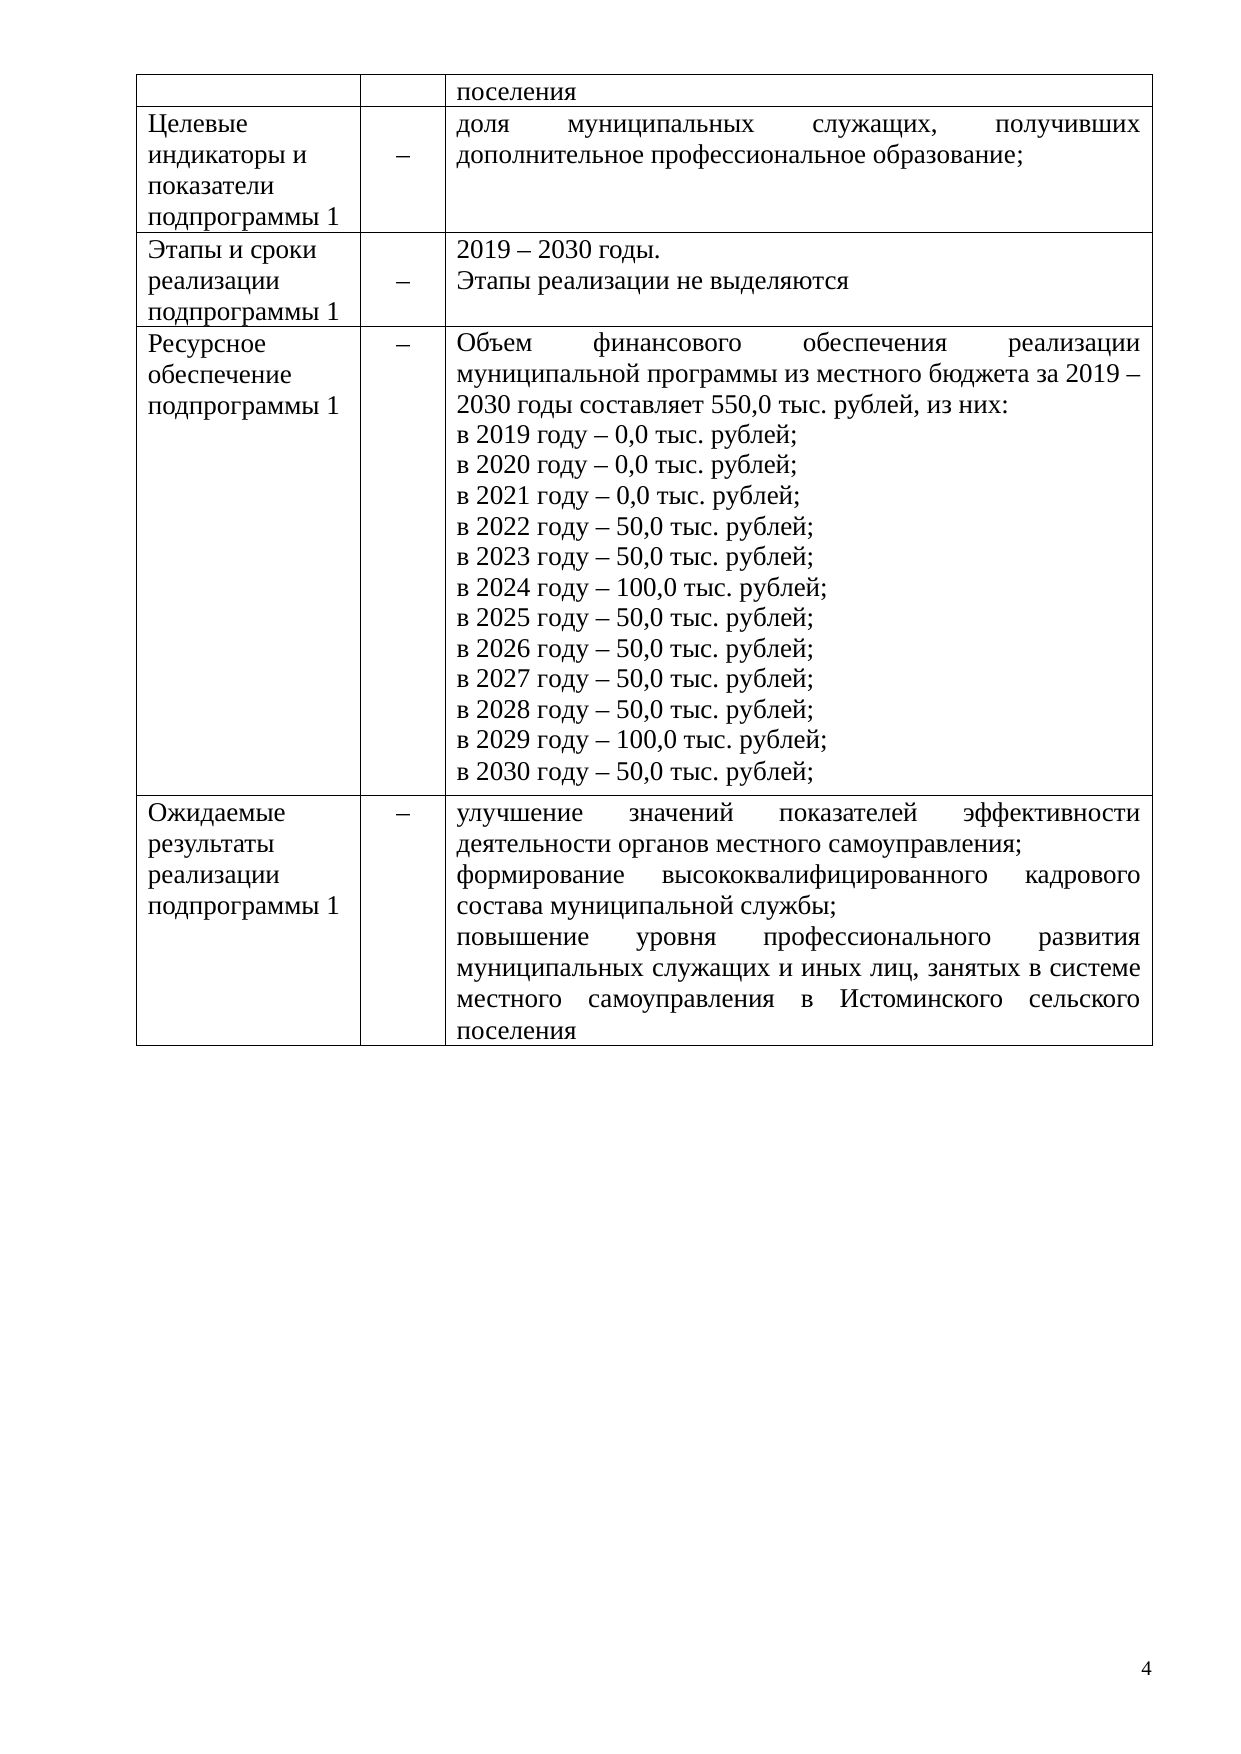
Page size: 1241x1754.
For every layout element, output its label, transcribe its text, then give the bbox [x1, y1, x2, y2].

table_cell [137, 75, 360, 106]
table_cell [446, 75, 1152, 106]
table_cell улучшение значений показателей эффективности деятельности органов местного самоуправления; формирование высококвалифицированного кадрового состава муниципальной службы; повышение уровня профессионального развития муниципальных служащих и иных лиц, занятых в системе местного самоуправления в Истоминского сельского поселения [446, 796, 1152, 1045]
table_cell Целевые индикаторы и показатели подпрограммы 1 [137, 107, 360, 232]
table_cell – [361, 796, 445, 1045]
table_cell Ожидаемые результаты реализации подпрограммы 1 [137, 796, 360, 1045]
table_cell Ресурсное обеспечение подпрограммы 1 [137, 327, 360, 795]
table_cell 2019 – 2030 годы. Этапы реализации не выделяются [446, 233, 1152, 326]
table_cell доля муниципальных служащих, получивших дополнительное профессиональное образование; [446, 107, 1152, 232]
table_cell – [361, 107, 445, 232]
table_cell – [361, 233, 445, 326]
table_cell Объем финансового обеспечения реализации муниципальной программы из местного бюджета за 2019 – 2030 годы составляет 550,0 тыс. рублей, из них: в 2019 году – 0,0 тыс. рублей; в 2020 году – 0,0 тыс. рублей; в 2021 году – 0,0 тыс. рублей; в 2022 году – 50,0 тыс. рублей; в 2023 году – 50,0 тыс. рублей; в 2024 году – 100,0 тыс. рублей; в 2025 году – 50,0 тыс. рублей; в 2026 году – 50,0 тыс. рублей; в 2027 году – 50,0 тыс. рублей; в 2028 году – 50,0 тыс. рублей; в 2029 году – 100,0 тыс. рублей; в 2030 году – 50,0 тыс. рублей; [446, 327, 1152, 795]
table_cell – [361, 327, 445, 795]
table_cell Этапы и сроки реализации подпрограммы 1 [137, 233, 360, 326]
table_cell – [361, 75, 445, 106]
